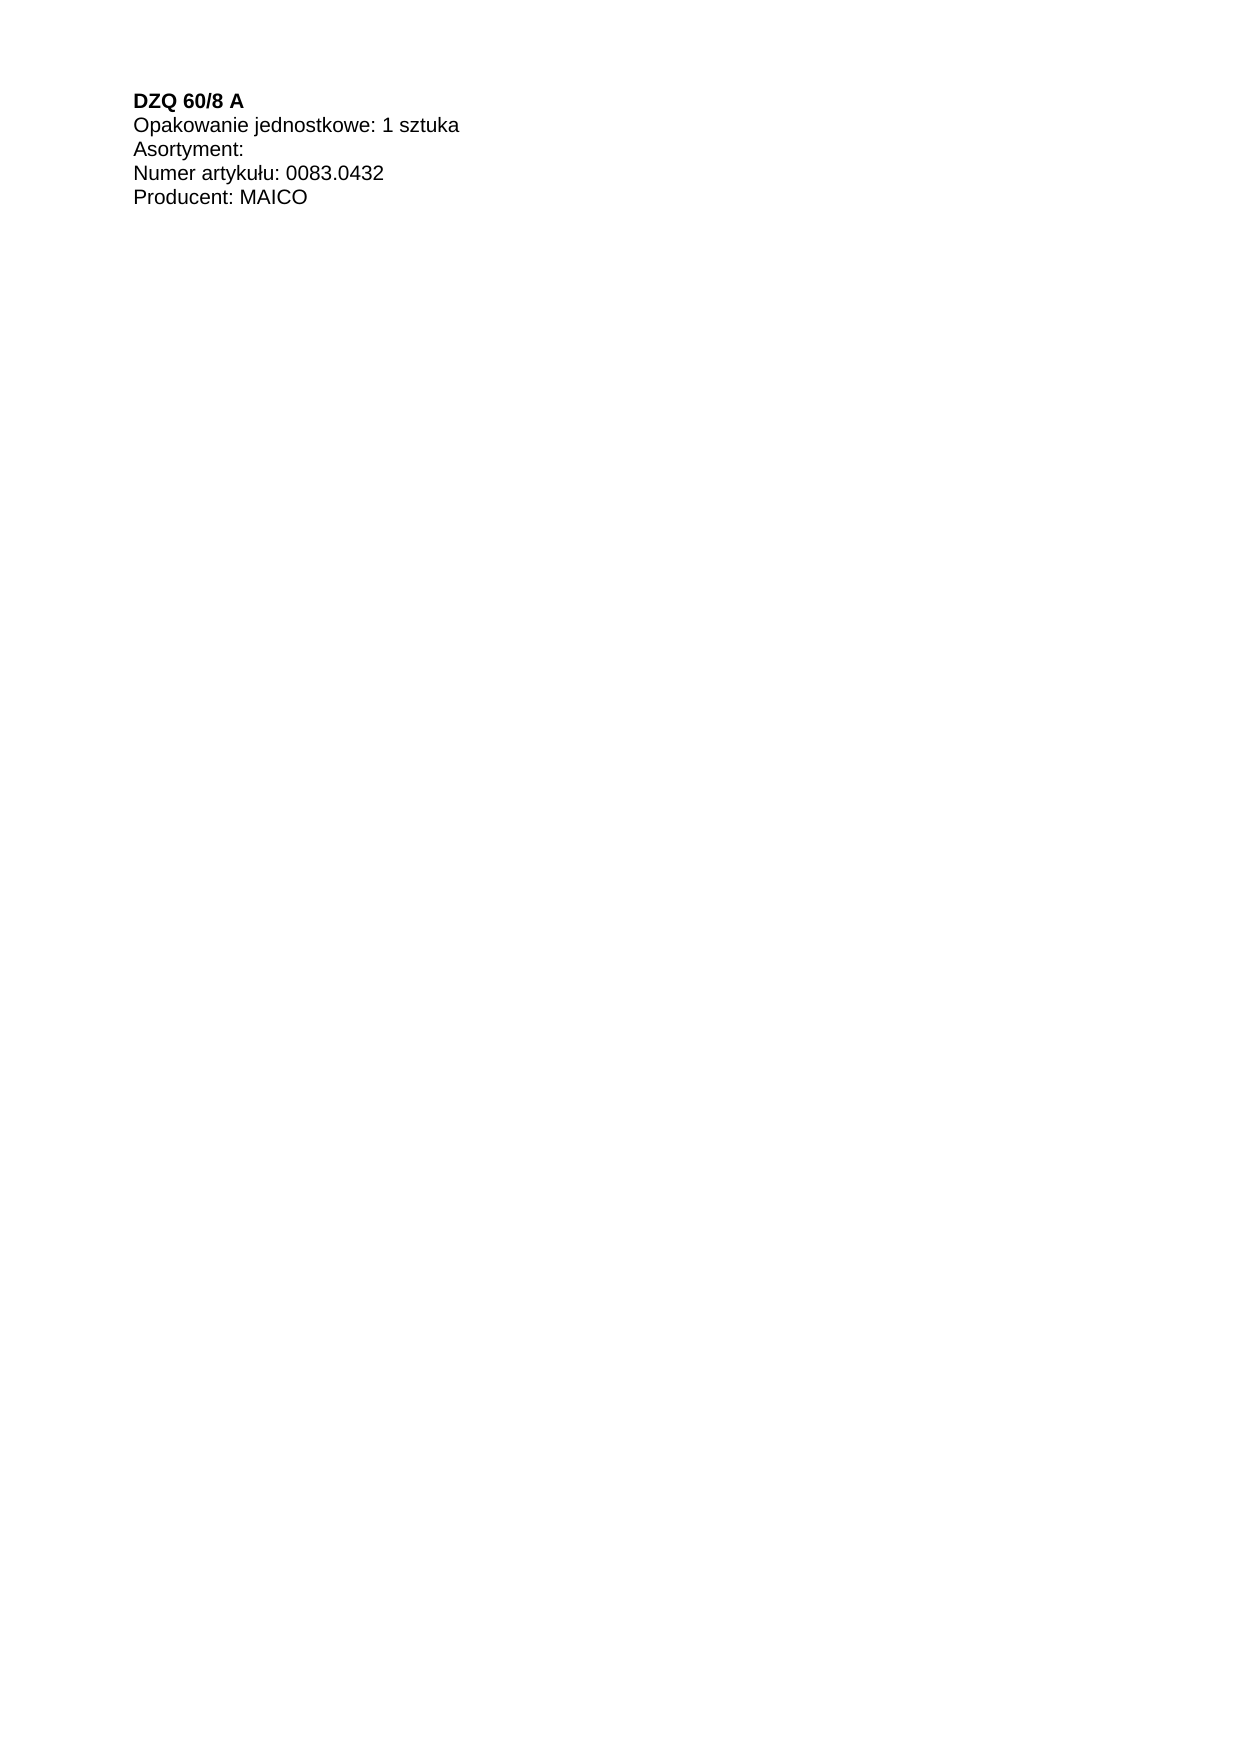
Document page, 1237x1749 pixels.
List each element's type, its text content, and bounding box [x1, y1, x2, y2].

text DZQ 60/8 AOpakowanie jednostkowe: 1 sztukaAsortyment: Numer artykułu: 0083.0432Producent: MAICO [133, 89, 1148, 208]
